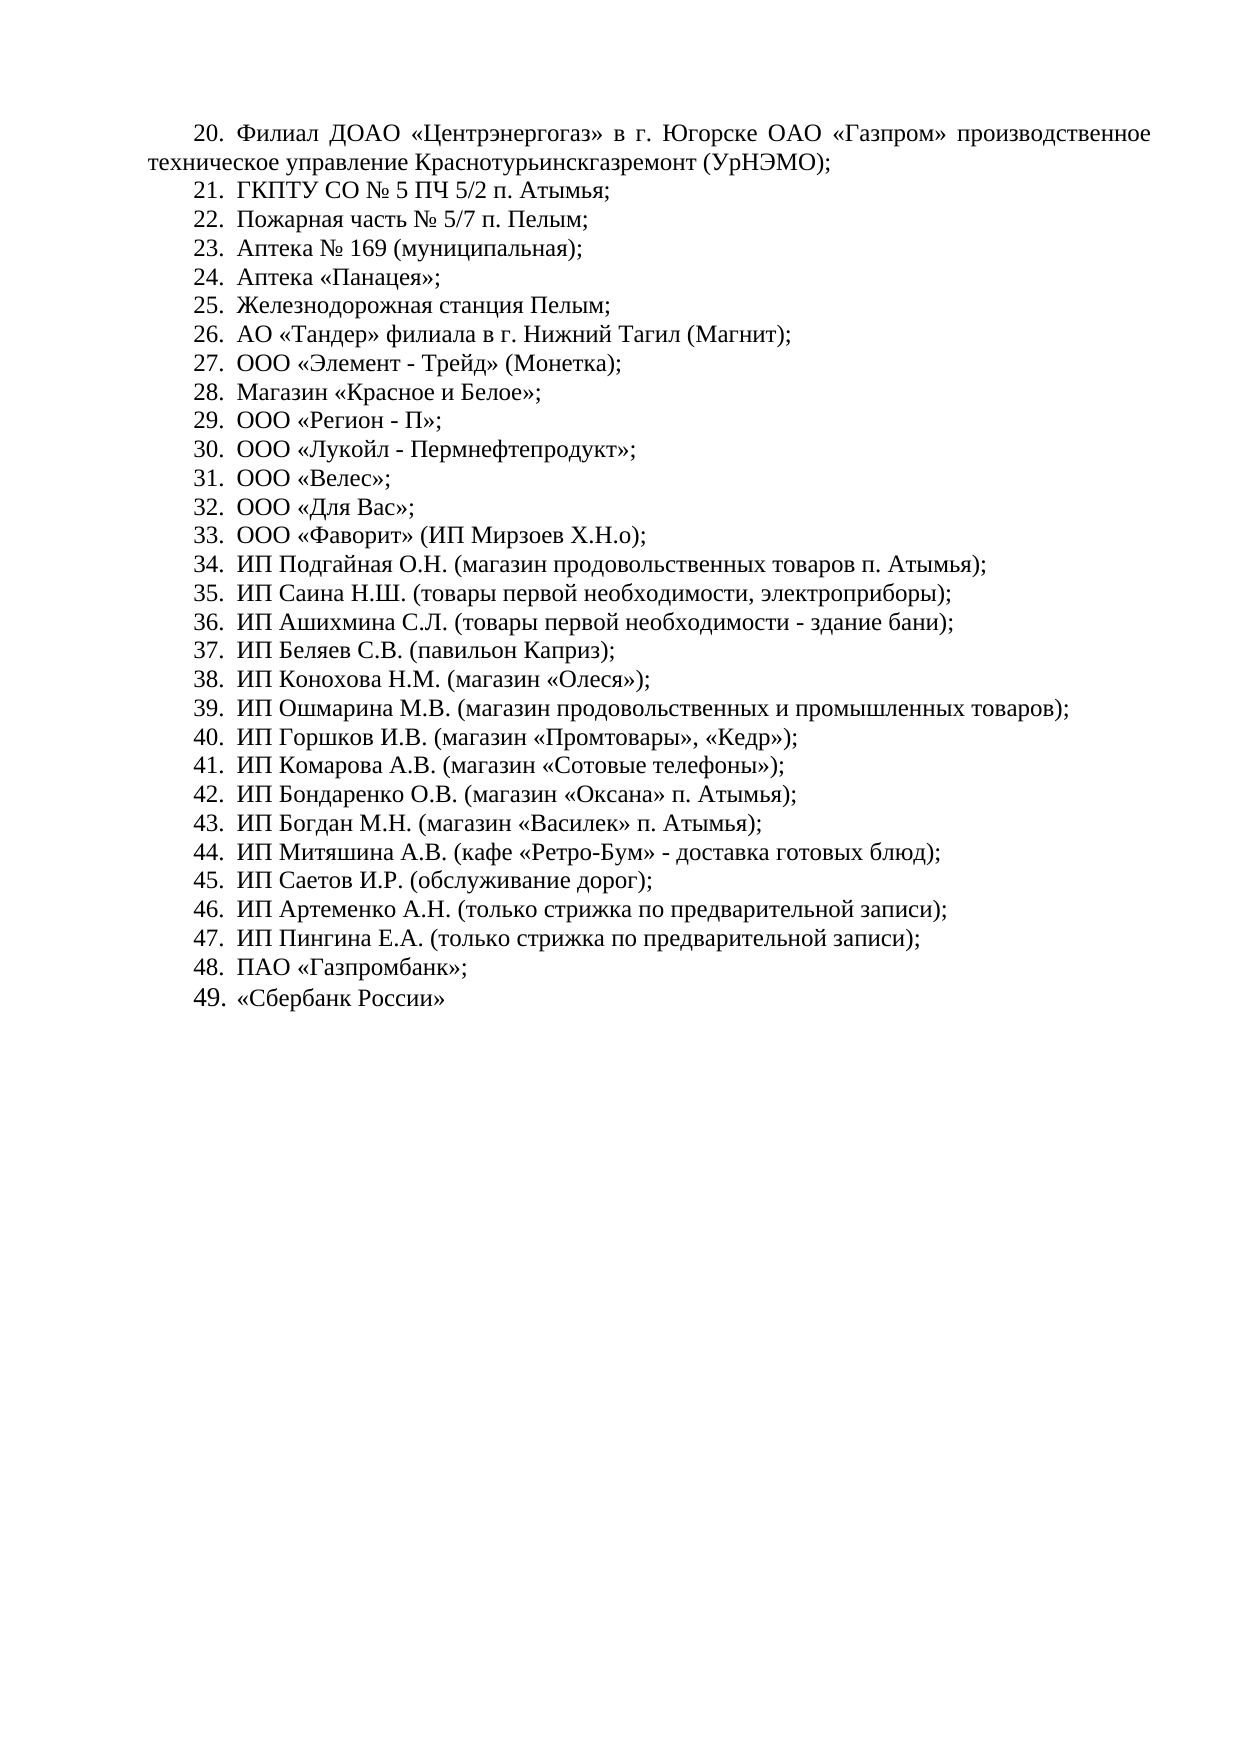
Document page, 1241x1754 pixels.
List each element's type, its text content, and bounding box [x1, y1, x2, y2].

list «Сбербанк России» [148, 981, 1152, 1012]
list ИП Беляев С.В. (павильон Каприз); [148, 636, 1152, 664]
list ИП Комарова А.В. (магазин «Сотовые телефоны»); [148, 751, 1152, 779]
list ООО «Для Вас»; [148, 492, 1152, 521]
list ИП Саина Н.Ш. (товары первой необходимости, электроприборы); [148, 578, 1152, 607]
list Железнодорожная станция Пелым; [148, 291, 1152, 319]
list ИП Митяшина А.В. (кафе «Ретро-Бум» - доставка готовых блюд); [148, 837, 1152, 866]
list ИП Ашихмина С.Л. (товары первой необходимости - здание бани); [148, 607, 1152, 636]
list Филиал ДОАО «Центрэнергогаз» в г. Югорске ОАО «Газпром» производственное техническое управление Краснотурьинскгазремонт (УрНЭМО); [148, 118, 1152, 176]
list АО «Тандер» филиала в г. Нижний Тагил (Магнит); [148, 319, 1152, 348]
list ИП Богдан М.Н. (магазин «Василек» п. Атымья); [148, 808, 1152, 837]
list ООО «Фаворит» (ИП Мирзоев Х.Н.о); [148, 521, 1152, 549]
list Пожарная часть № 5/7 п. Пелым; [148, 204, 1152, 233]
list ИП Подгайная О.Н. (магазин продовольственных товаров п. Атымья); [148, 549, 1152, 578]
list ИП Бондаренко О.В. (магазин «Оксана» п. Атымья); [148, 779, 1152, 808]
list ИП Пингина Е.А. (только стрижка по предварительной записи); [148, 923, 1152, 952]
list ООО «Регион - П»; [148, 406, 1152, 434]
list ГКПТУ СО № 5 ПЧ 5/2 п. Атымья; [148, 176, 1152, 204]
list ООО «Лукойл - Пермнефтепродукт»; [148, 434, 1152, 463]
list ООО «Велес»; [148, 463, 1152, 492]
list ПАО «Газпромбанк»; [148, 952, 1152, 981]
list Магазин «Красное и Белое»; [148, 377, 1152, 406]
list ИП Горшков И.В. (магазин «Промтовары», «Кедр»); [148, 722, 1152, 751]
list ИП Конохова Н.М. (магазин «Олеся»); [148, 664, 1152, 693]
list ИП Саетов И.Р. (обслуживание дорог); [148, 866, 1152, 894]
list Аптека № 169 (муниципальная); [148, 233, 1152, 262]
list Аптека «Панацея»; [148, 262, 1152, 291]
list ИП Ошмарина М.В. (магазин продовольственных и промышленных товаров); [148, 693, 1152, 722]
list ИП Артеменко А.Н. (только стрижка по предварительной записи); [148, 894, 1152, 923]
list ООО «Элемент - Трейд» (Монетка); [148, 348, 1152, 377]
